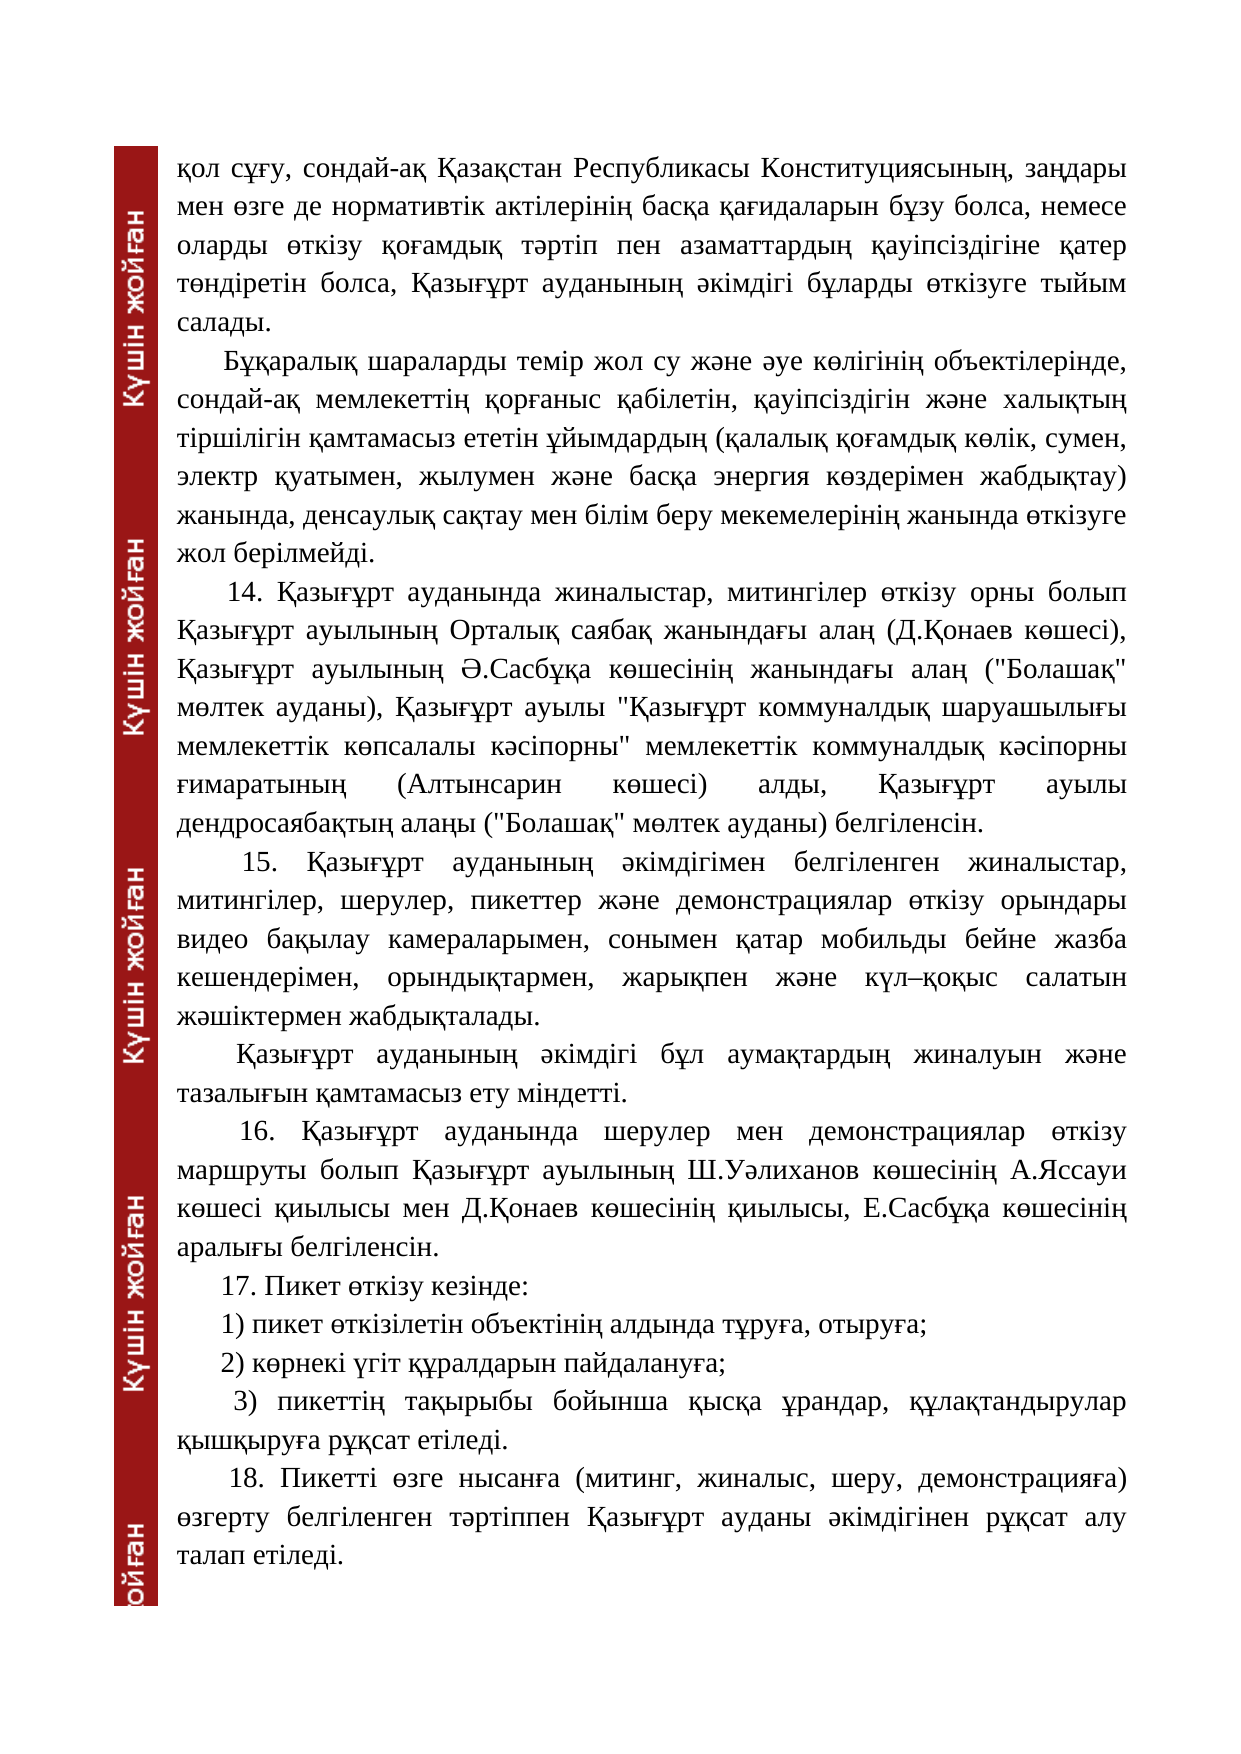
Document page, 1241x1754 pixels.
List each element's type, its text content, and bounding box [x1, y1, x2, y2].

picture [114, 569, 158, 574]
picture [114, 1378, 158, 1383]
picture [114, 1301, 158, 1306]
text Бұқаралық шараларды темiр жол су және әуе көлiгiнiң объектiлерiнде, сондай-ақ мемлекеттiң қорғаныс қабiлетiн, қауiпсiздiгiн және халықтың тiршiлiгiн қамтамасыз ететiн ұйымдардың (қалалық қоғамдық көлiк, сумен, электр қуатымен, жылумен және басқа энергия көздерiмен жабдықтау) жанында, денсаулық сақтау мен бiлiм беру мекемелерiнiң жанында өткiзуге жол берiлмейдi. [112, 343, 1128, 569]
picture [114, 1031, 158, 1036]
picture [114, 1340, 158, 1345]
text 18. Пикетті өзге нысанға (митинг, жиналыс, шеру, демонстрацияға) өзгерту белгіленген тәртіппен Қазығұрт ауданы әкімдігінен рұқсат алу талап етіледі. [112, 1460, 1128, 1571]
picture [114, 338, 158, 343]
text 15. Қазығұрт ауданының әкімдігімен белгіленген жиналыстар, митингілер, шерулер, пикеттер және демонстрациялар өткізу орындары видео бақылау камераларымен, сонымен қатар мобильды бейне жазба кешендерімен, орындықтармен, жарықпен және күл–қоқыс салатын жәшіктермен жабдықталады. [112, 844, 1128, 1031]
picture [114, 839, 158, 844]
text 14. Қазығұрт ауданында жиналыстар, митингілер өткізу орны болып Қазығұрт ауылының Орталық саябақ жанындағы алаң (Д.Қонаев көшесі), Қазығұрт ауылының Ә.Сасбұқа көшесінің жанындағы алаң ("Болашақ" мөлтек ауданы), Қазығұрт ауылы "Қазығұрт коммуналдық шаруашылығы мемлекеттік көпсалалы кәсіпорны" мемлекеттік коммуналдық кәсіпорны ғимаратының (Алтынсарин көшесі) алды, Қазығұрт ауылы дендросаябақтың алаңы ("Болашақ" мөлтек ауданы) белгіленсін. [112, 574, 1128, 839]
text 16. Қазығұрт ауданында шерулер мен демонстрациялар өткізу маршруты болып Қазығұрт ауылының Ш.Уәлиханов көшесінің А.Яссауи көшесі қиылысы мен Д.Қонаев көшесінің қиылысы, Е.Сасбұқа көшесінің аралығы белгіленсін. [112, 1113, 1128, 1263]
picture [114, 1108, 158, 1113]
text 2) көрнекі үгіт құралдарын пайдалануға; [112, 1345, 1128, 1378]
text 3) пикеттің тақырыбы бойынша қысқа ұрандар, құлақтандырулар қышқыруға рұқсат етіледі. [112, 1383, 1128, 1455]
text 1) пикет өткізілетін объектінің алдында тұруға, отыруға; [112, 1306, 1128, 1340]
picture [114, 1571, 158, 1606]
picture [114, 1263, 158, 1268]
text Қазығұрт ауданының әкімдігі бұл аумақтардың жиналуын және тазалығын қамтамасыз ету міндетті. [112, 1036, 1128, 1108]
picture [114, 146, 158, 150]
picture [114, 1455, 158, 1460]
text 17. Пикет өткізу кезінде: [112, 1268, 1128, 1301]
